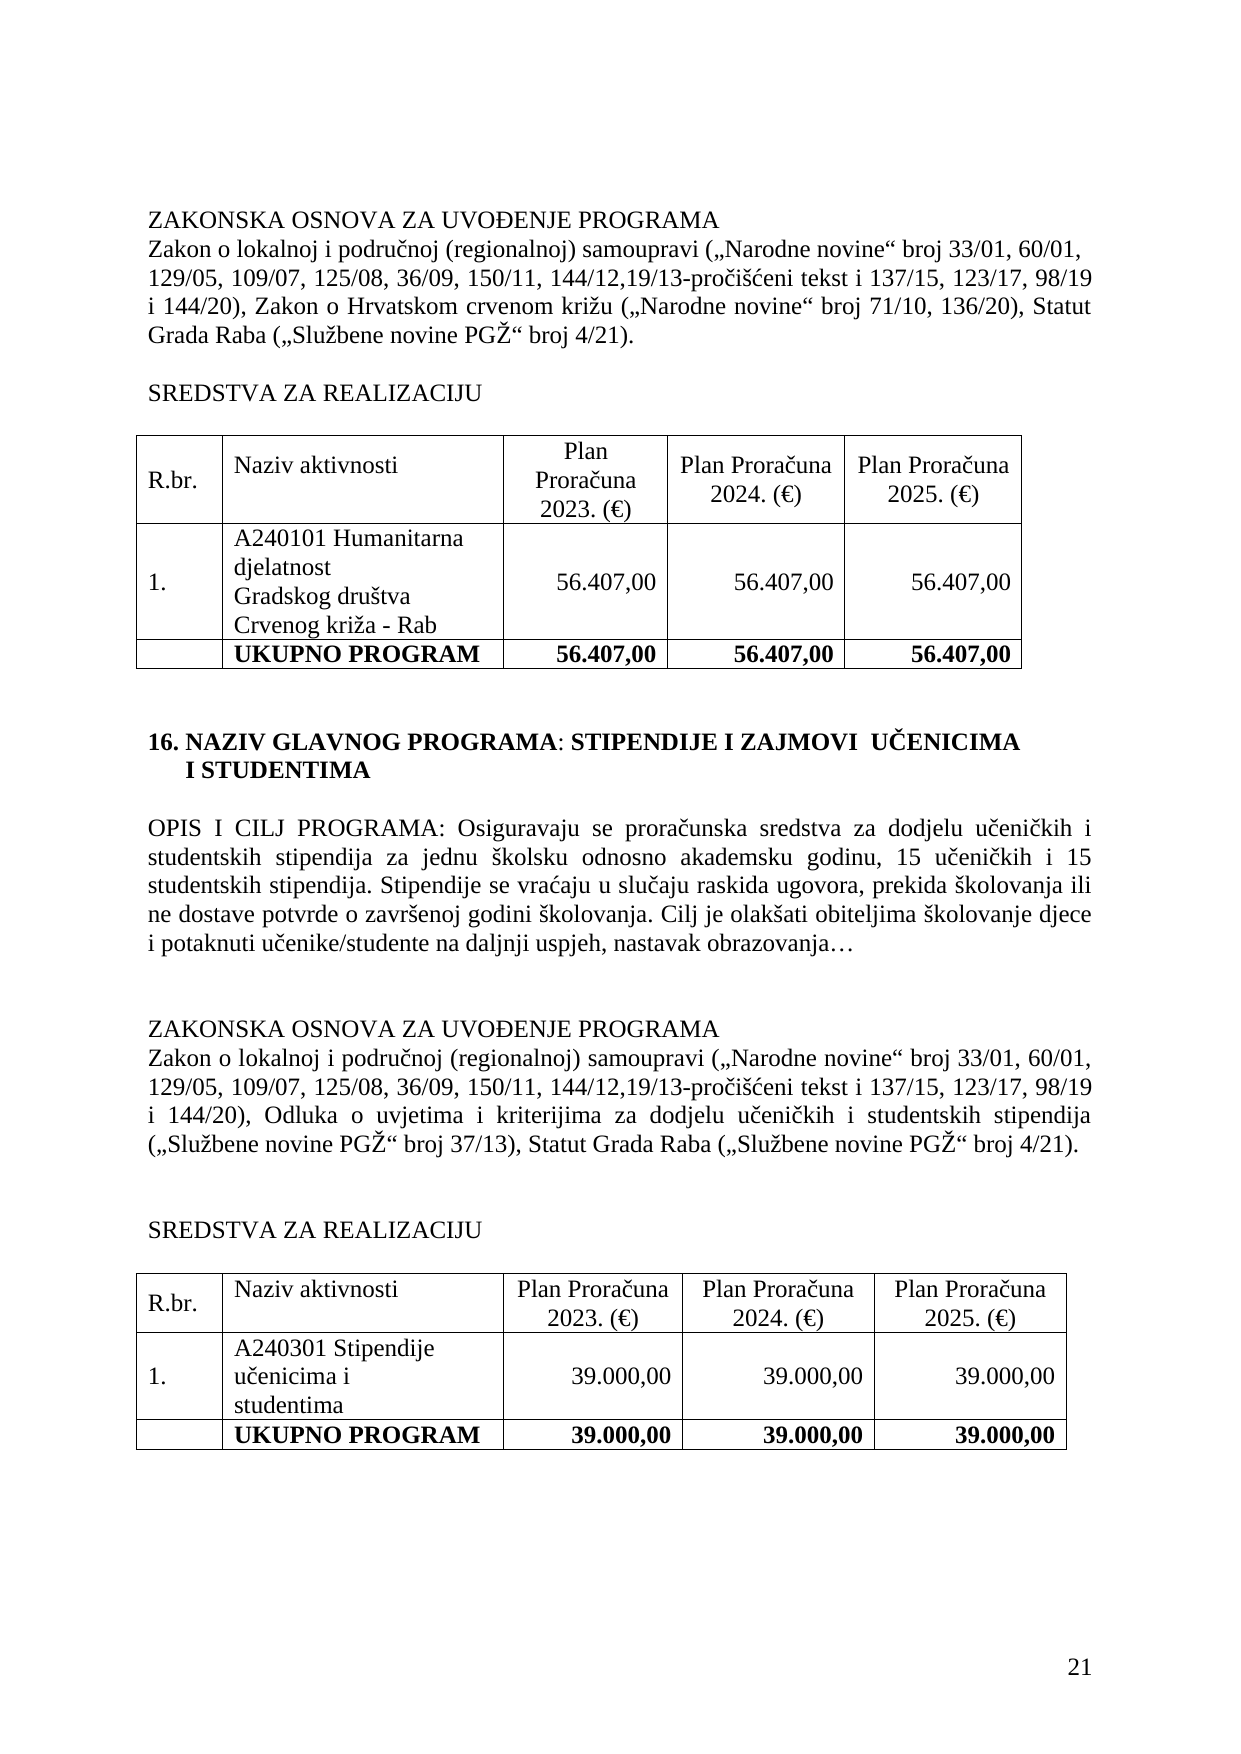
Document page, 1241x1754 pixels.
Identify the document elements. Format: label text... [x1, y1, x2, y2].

table_cell 1. [137, 524, 222, 638]
text I STUDENTIMA [148, 756, 1173, 784]
text ZAKONSKA OSNOVA ZA UVOĐENJE PROGRAMA [148, 1014, 1093, 1043]
table_cell 39.000,00 [504, 1333, 682, 1419]
table_cell 39.000,00 [875, 1420, 1066, 1449]
table_cell A240101 Humanitarna djelatnost Gradskog društva Crvenog križa - Rab [223, 524, 503, 638]
table_header R.br. [137, 436, 222, 522]
text SREDSTVA ZA REALIZACIJU [148, 378, 1093, 406]
table_cell 56.407,00 [504, 640, 667, 668]
table_cell 56.407,00 [668, 524, 844, 638]
table_cell [137, 1420, 222, 1449]
text SREDSTVA ZA REALIZACIJU [148, 1216, 1093, 1244]
table_cell 56.407,00 [845, 640, 1021, 668]
table_cell 39.000,00 [683, 1420, 874, 1449]
table_cell [137, 640, 222, 668]
table_header R.br. [137, 1274, 222, 1332]
table_header Naziv aktivnosti [223, 1274, 503, 1332]
text ZAKONSKA OSNOVA ZA UVOĐENJE PROGRAMA [148, 205, 1093, 234]
text Zakon o lokalnoj i područnoj (regionalnoj) samoupravi („Narodne novine“ broj 33/01, 60/01, [148, 234, 1093, 263]
table_cell 39.000,00 [504, 1420, 682, 1449]
table_cell 56.407,00 [504, 524, 667, 638]
table_header Plan Proračuna 2025. (€) [875, 1274, 1066, 1332]
text Zakon o lokalnoj i područnoj (regionalnoj) samoupravi („Narodne novine“ broj 33/01, 60/01, 129/05, 109/07, 125/08, 36/09, 150/11, 144/12,19/13-pročišćeni tekst i 137/15, 123/17, 98/19 i 144/20), Odluka o uvjetima i kriterijima za dodjelu učeničkih i studentskih stipendija („Službene novine PGŽ“ broj 37/13), Statut Grada Raba („Službene novine PGŽ“ broj 4/21). [148, 1043, 1093, 1158]
table_cell 56.407,00 [668, 640, 844, 668]
table_cell 1. [137, 1333, 222, 1419]
table_cell 56.407,00 [845, 524, 1021, 638]
table_cell UKUPNO PROGRAM [223, 640, 503, 668]
table_header Plan Proračuna 2024. (€) [683, 1274, 874, 1332]
table_header Naziv aktivnosti [223, 436, 503, 522]
table_cell 39.000,00 [683, 1333, 874, 1419]
table_cell 39.000,00 [875, 1333, 1066, 1419]
text 16. NAZIV GLAVNOG PROGRAMA: STIPENDIJE I ZAJMOVI UČENICIMA [148, 727, 1173, 756]
table_header Plan Proračuna 2024. (€) [668, 436, 844, 522]
table_header Plan Proračuna 2023. (€) [504, 436, 667, 522]
table_cell UKUPNO PROGRAM [223, 1420, 503, 1449]
table_header Plan Proračuna 2023. (€) [504, 1274, 682, 1332]
table_cell A240301 Stipendije učenicima i studentima [223, 1333, 503, 1419]
text 129/05, 109/07, 125/08, 36/09, 150/11, 144/12,19/13-pročišćeni tekst i 137/15, 123/17, 98/19 i 144/20), Zakon o Hrvatskom crvenom križu („Narodne novine“ broj 71/10, 136/20), Statut Grada Raba („Službene novine PGŽ“ broj 4/21). [148, 263, 1093, 349]
table_header Plan Proračuna 2025. (€) [845, 436, 1021, 522]
text OPIS I CILJ PROGRAMA: Osiguravaju se proračunska sredstva za dodjelu učeničkih i studentskih stipendija za jednu školsku odnosno akademsku godinu, 15 učeničkih i 15 studentskih stipendija. Stipendije se vraćaju u slučaju raskida ugovora, prekida školovanja ili ne dostave potvrde o završenoj godini školovanja. Cilj je olakšati obiteljima školovanje djece i potaknuti učenike/studente na daljnji uspjeh, nastavak obrazovanja… [148, 813, 1093, 957]
